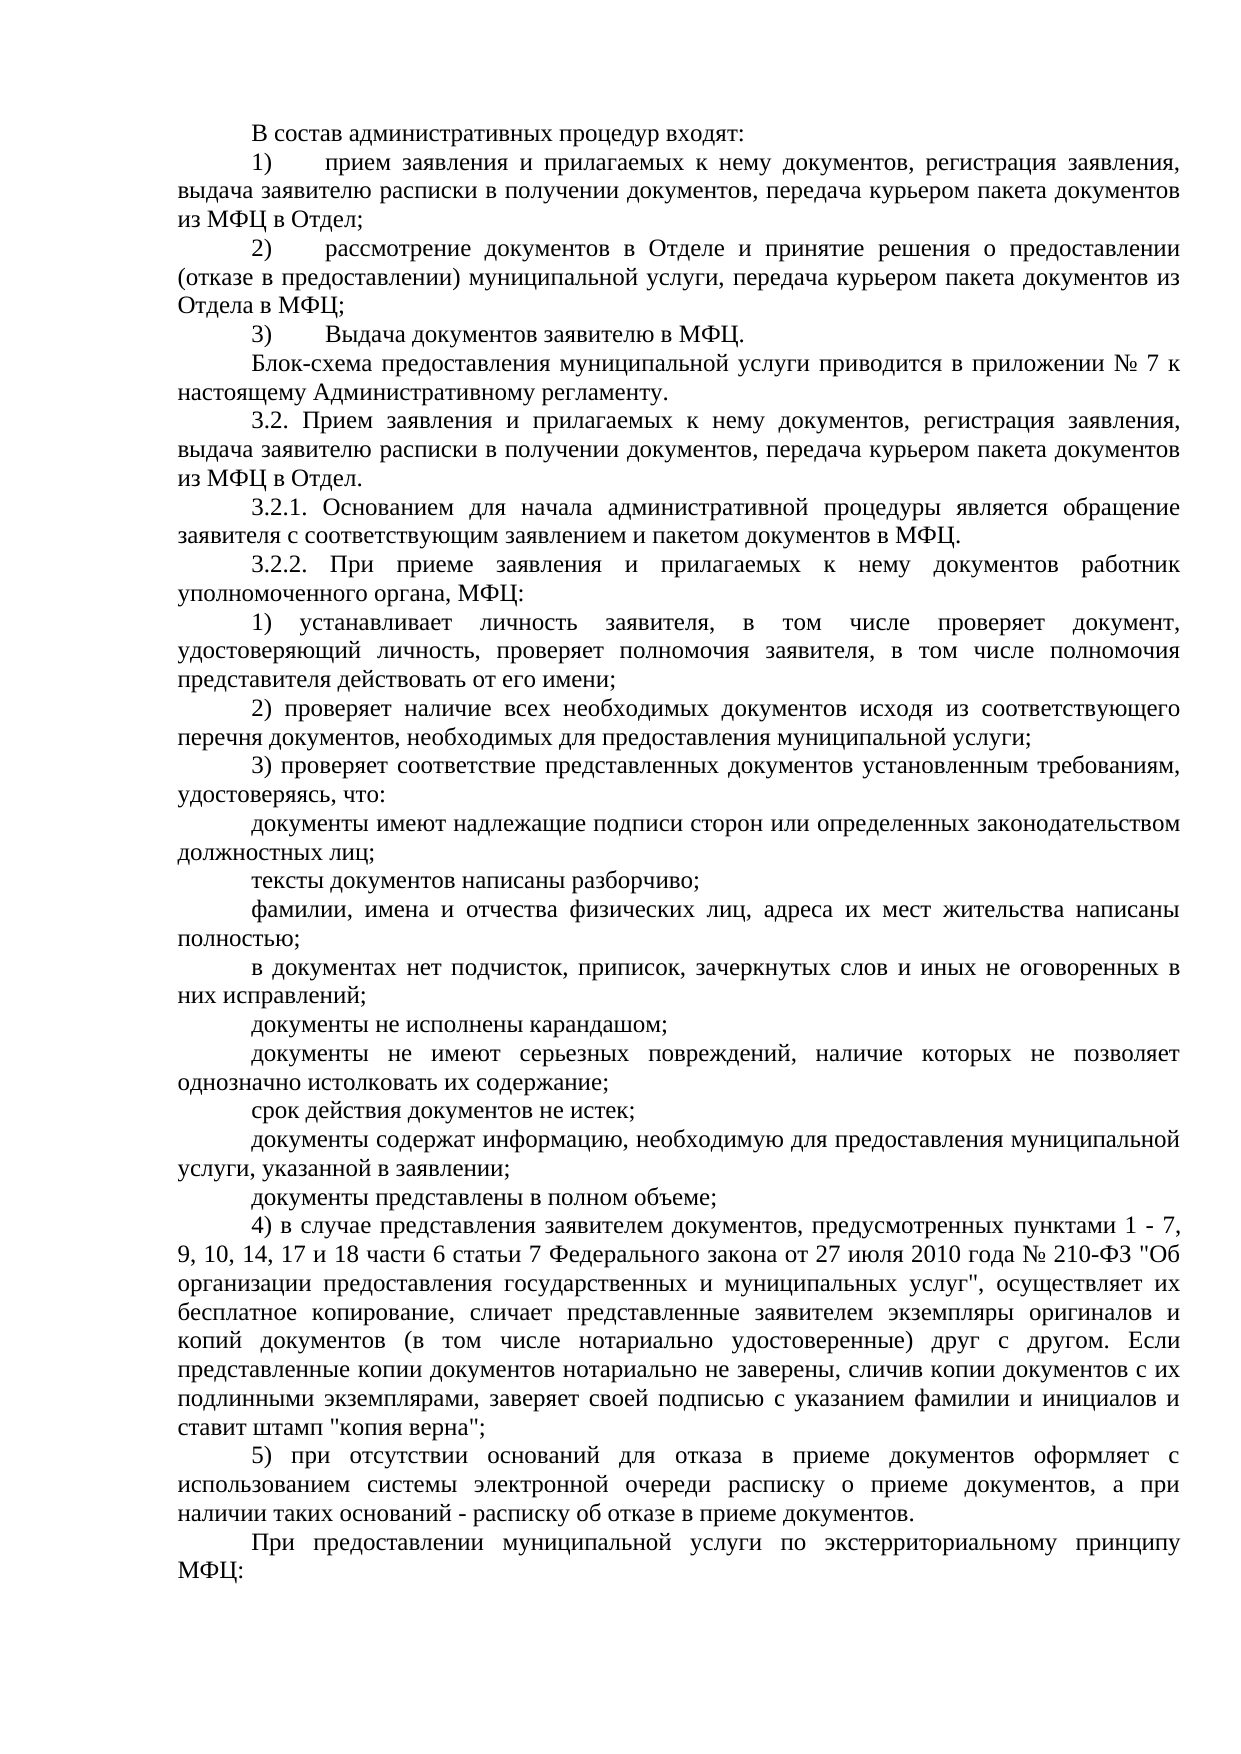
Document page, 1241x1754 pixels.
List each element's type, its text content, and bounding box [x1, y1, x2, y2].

text В состав административных процедур входят: [177, 118, 1181, 147]
text При предоставлении муниципальной услуги по экстерриториальному принципу МФЦ: [177, 1527, 1181, 1584]
text 3) проверяет соответствие представленных документов установленным требованиям, удостоверяясь, что: [177, 751, 1181, 808]
text 3.2.1. Основанием для начала административной процедуры является обращение заявителя с соответствующим заявлением и пакетом документов в МФЦ. [177, 492, 1181, 549]
list рассмотрение документов в Отделе и принятие решения о предоставлении (отказе в предоставлении) муниципальной услуги, передача курьером пакета документов из Отдела в МФЦ; [177, 233, 1181, 319]
text документы содержат информацию, необходимую для предоставления муниципальной услуги, указанной в заявлении; [177, 1124, 1181, 1182]
text 2) проверяет наличие всех необходимых документов исходя из соответствующего перечня документов, необходимых для предоставления муниципальной услуги; [177, 693, 1181, 751]
text 5) при отсутствии оснований для отказа в приеме документов оформляет с использованием системы электронной очереди расписку о приеме документов, а при наличии таких оснований - расписку об отказе в приеме документов. [177, 1441, 1181, 1527]
text фамилии, имена и отчества физических лиц, адреса их мест жительства написаны полностью; [177, 894, 1181, 952]
text Блок-схема предоставления муниципальной услуги приводится в приложении № 7 к настоящему Административному регламенту. [177, 348, 1181, 406]
text 3.2.2. При приеме заявления и прилагаемых к нему документов работник уполномоченного органа, МФЦ: [177, 549, 1181, 607]
text 3.2. Прием заявления и прилагаемых к нему документов, регистрация заявления, выдача заявителю расписки в получении документов, передача курьером пакета документов из МФЦ в Отдел. [177, 406, 1181, 492]
text тексты документов написаны разборчиво; [177, 866, 1181, 894]
text документы не имеют серьезных повреждений, наличие которых не позволяет однозначно истолковать их содержание; [177, 1038, 1181, 1096]
list Выдача документов заявителю в МФЦ. [177, 319, 1181, 348]
text срок действия документов не истек; [177, 1096, 1181, 1124]
text документы представлены в полном объеме; [177, 1182, 1181, 1211]
text 4) в случае представления заявителем документов, предусмотренных пунктами 1 - 7, 9, 10, 14, 17 и 18 части 6 статьи 7 Федерального закона от 27 июля 2010 года № 210-ФЗ "Об организации предоставления государственных и муниципальных услуг", осуществляет их бесплатное копирование, сличает представленные заявителем экземпляры оригиналов и копий документов (в том числе нотариально удостоверенные) друг с другом. Если представленные копии документов нотариально не заверены, сличив копии документов с их подлинными экземплярами, заверяет своей подписью с указанием фамилии и инициалов и ставит штамп "копия верна"; [177, 1211, 1181, 1441]
list прием заявления и прилагаемых к нему документов, регистрация заявления, выдача заявителю расписки в получении документов, передача курьером пакета документов из МФЦ в Отдел; [177, 147, 1181, 233]
text 1) устанавливает личность заявителя, в том числе проверяет документ, удостоверяющий личность, проверяет полномочия заявителя, в том числе полномочия представителя действовать от его имени; [177, 607, 1181, 693]
text в документах нет подчисток, приписок, зачеркнутых слов и иных не оговоренных в них исправлений; [177, 952, 1181, 1009]
text документы имеют надлежащие подписи сторон или определенных законодательством должностных лиц; [177, 808, 1181, 866]
text документы не исполнены карандашом; [177, 1009, 1181, 1038]
